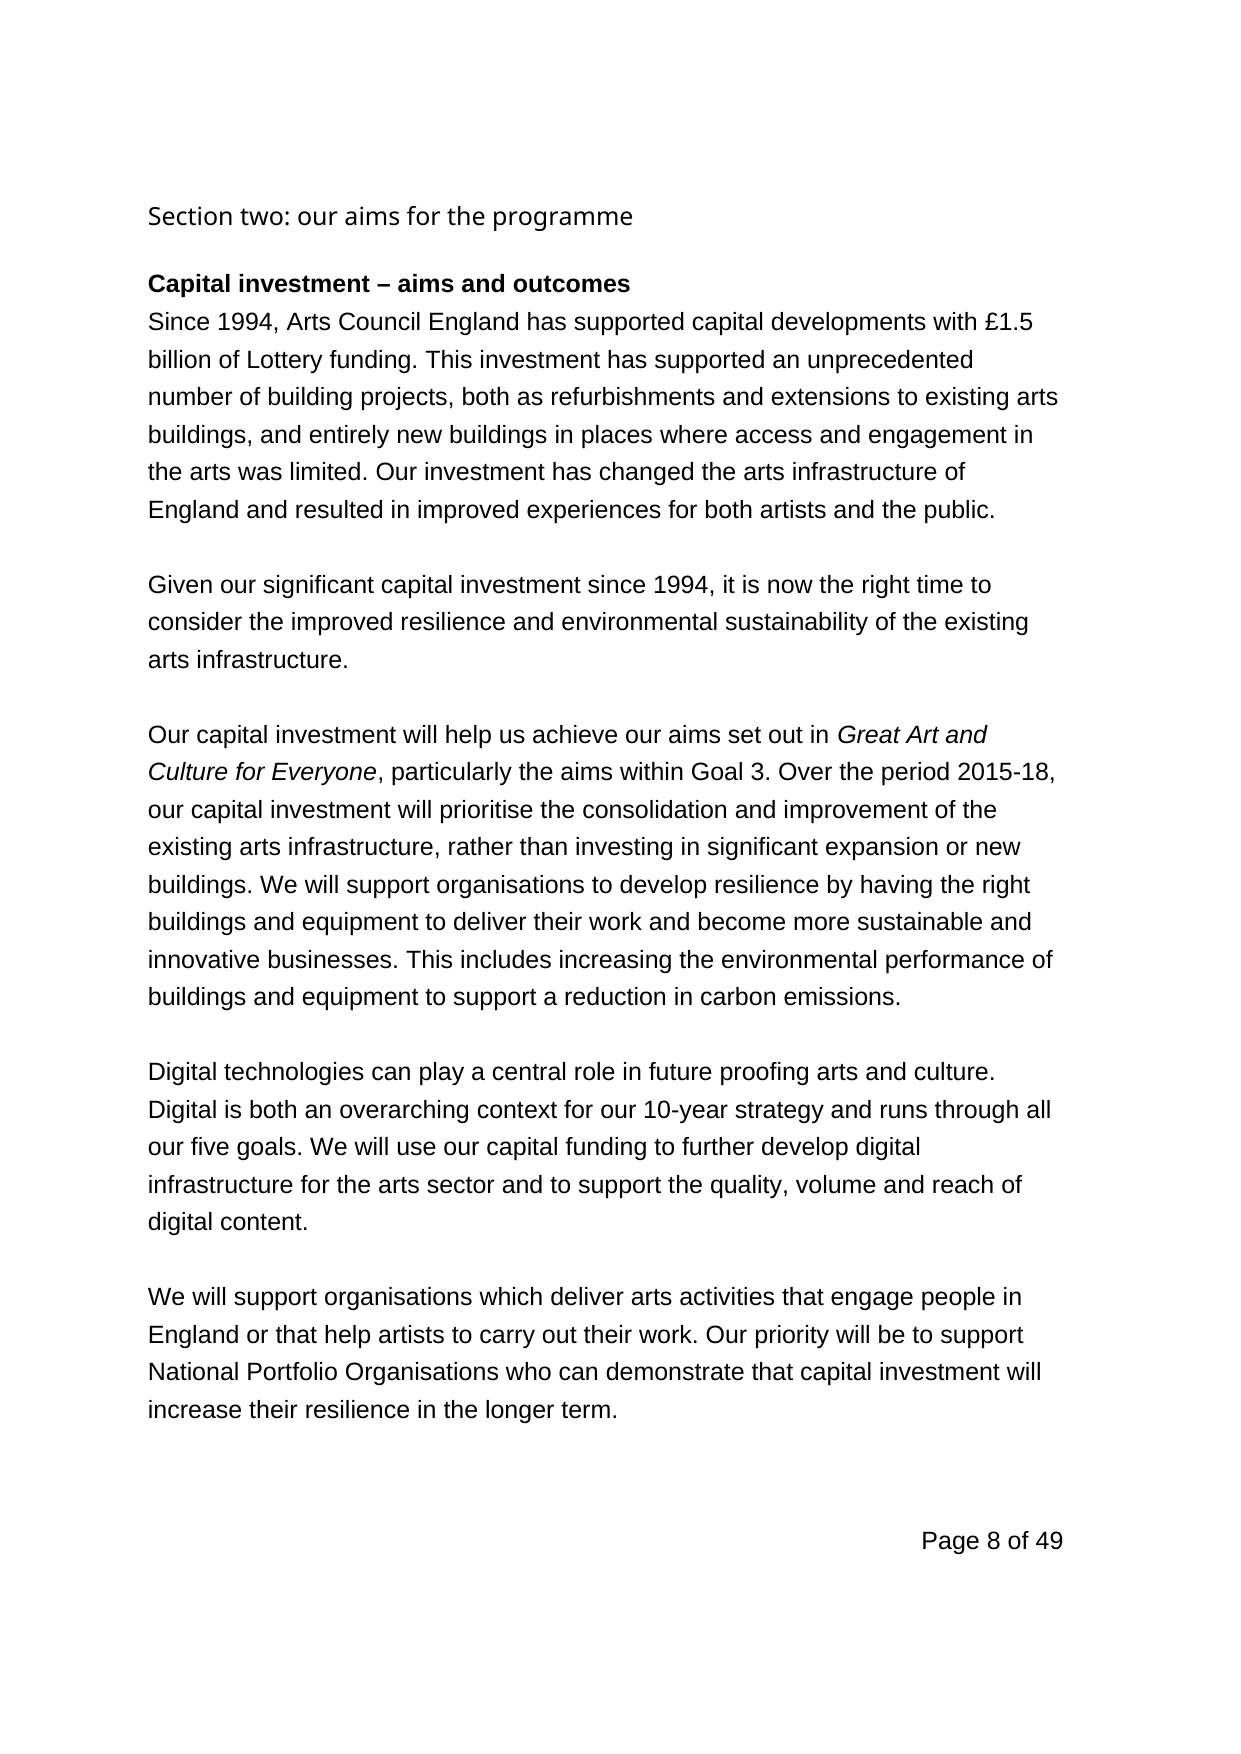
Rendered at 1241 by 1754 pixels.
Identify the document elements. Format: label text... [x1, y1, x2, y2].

text Since 1994, Arts Council England has supported capital developments with £1.5 billion of Lottery funding. This investment has supported an unprecedented number of building projects, both as refurbishments and extensions to existing arts buildings, and entirely new buildings in places where access and engagement in the arts was limited. Our investment has changed the arts infrastructure of England and resulted in improved experiences for both artists and the public. [148, 299, 1063, 524]
text We will support organisations which deliver arts activities that engage people in England or that help artists to carry out their work. Our priority will be to support National Portfolio Organisations who can demonstrate that capital investment will increase their resilience in the longer term. [148, 1274, 1063, 1424]
text Digital technologies can play a central role in future proofing arts and culture. Digital is both an overarching context for our 10-year strategy and runs through all our five goals. We will use our capital funding to further develop digital infrastructure for the arts sector and to support the quality, volume and reach of digital content. [148, 1049, 1063, 1236]
text Our capital investment will help us achieve our aims set out in Great Art and Culture for Everyone, particularly the aims within Goal 3. Over the period 2015-18, our capital investment will prioritise the consolidation and improvement of the existing arts infrastructure, rather than investing in significant expansion or new buildings. We will support organisations to develop resilience by having the right buildings and equipment to deliver their work and become more sustainable and innovative businesses. This includes increasing the environmental performance of buildings and equipment to support a reduction in carbon emissions. [148, 711, 1063, 1011]
subtitle Section two: our aims for the programme [148, 198, 1063, 232]
text Given our significant capital investment since 1994, it is now the right time to consider the improved resilience and environmental sustainability of the existing arts infrastructure. [148, 561, 1063, 674]
subtitle Capital investment – aims and outcomes [148, 265, 1063, 299]
